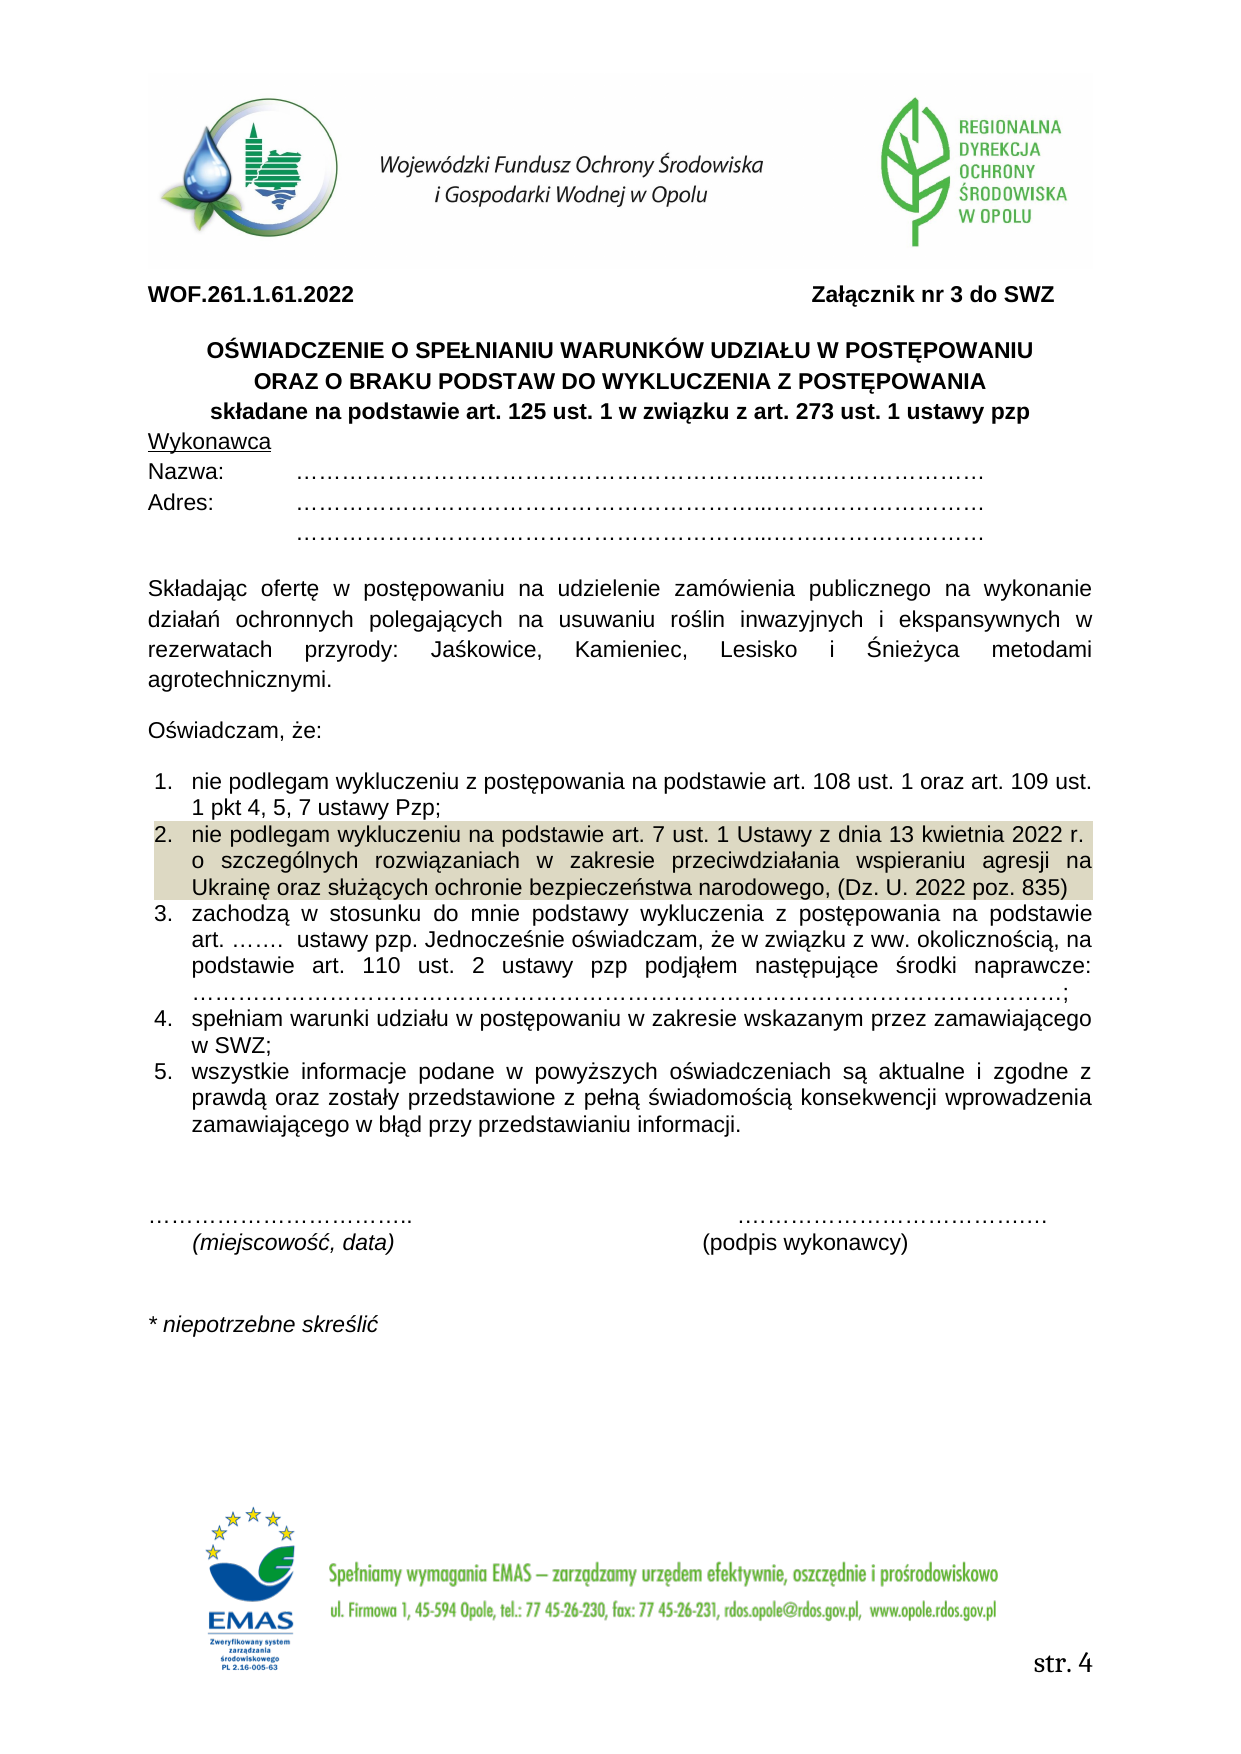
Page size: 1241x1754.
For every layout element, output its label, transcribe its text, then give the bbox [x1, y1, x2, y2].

text ……………………………………………………...…….………………… [221, 519, 1093, 545]
text Składając ofertę w postępowaniu na udzielenie zamówienia publicznego na wykonanie działań ochronnych polegających na usuwaniu roślin inwazyjnych i ekspansywnych w rezerwatach przyrody: Jaśkowice, Kamieniec, Lesisko i Śnieżyca metodami agrotechnicznymi. [148, 575, 1093, 692]
picture [147, 73, 1093, 269]
text ORAZ O BRAKU PODSTAW DO WYKLUCZENIA Z POSTĘPOWANIA [148, 368, 1093, 394]
text * niepotrzebne skreślić [148, 1311, 1093, 1338]
picture [205, 1506, 1034, 1673]
list nie podlegam wykluczeniu z postępowania na podstawie art. 108 ust. 1 oraz art. 109 ust. 1 pkt 4, 5, 7 ustawy Pzp; [154, 768, 1093, 821]
list wszystkie informacje podane w powyższych oświadczeniach są aktualne i zgodne z prawdą oraz zostały przedstawione z pełną świadomością konsekwencji wprowadzenia zamawiającego w błąd przy przedstawianiu informacji. [154, 1058, 1093, 1137]
text Nazwa: ……………………………………………………...…….………………… [148, 458, 1093, 485]
list zachodzą w stosunku do mnie podstawy wykluczenia z postępowania na podstawie art. ……. ustawy pzp. Jednocześnie oświadczam, że w związku z ww. okolicznością, na podstawie art. 110 ust. 2 ustawy pzp podjąłem następujące środki naprawcze: ……………………………………………………………………………………………………; [154, 900, 1093, 1005]
text Wykonawca [148, 428, 1093, 454]
text OŚWIADCZENIE O SPEŁNIANIU WARUNKÓW UDZIAŁU W POSTĘPOWANIU [148, 337, 1093, 364]
text składane na podstawie art. 125 ust. 1 w związku z art. 273 ust. 1 ustawy pzp [148, 398, 1093, 424]
text WOF.261.1.61.2022 Załącznik nr 3 do SWZ [148, 281, 1093, 307]
text …………………………….. .……………………………….… [148, 1202, 1093, 1228]
text Oświadczam, że: [148, 717, 1093, 743]
list spełniam warunki udziału w postępowaniu w zakresie wskazanym przez zamawiającego w SWZ; [154, 1005, 1093, 1058]
text (miejscowość, data) (podpis wykonawcy) [148, 1228, 1093, 1255]
list nie podlegam wykluczeniu na podstawie art. 7 ust. 1 Ustawy z dnia 13 kwietnia 2022 r. o szczególnych rozwiązaniach w zakresie przeciwdziałania wspieraniu agresji na Ukrainę oraz służących ochronie bezpieczeństwa narodowego, (Dz. U. 2022 poz. 835) [154, 821, 1093, 900]
text Adres: ……………………………………………………...…….………………… [148, 488, 1093, 515]
